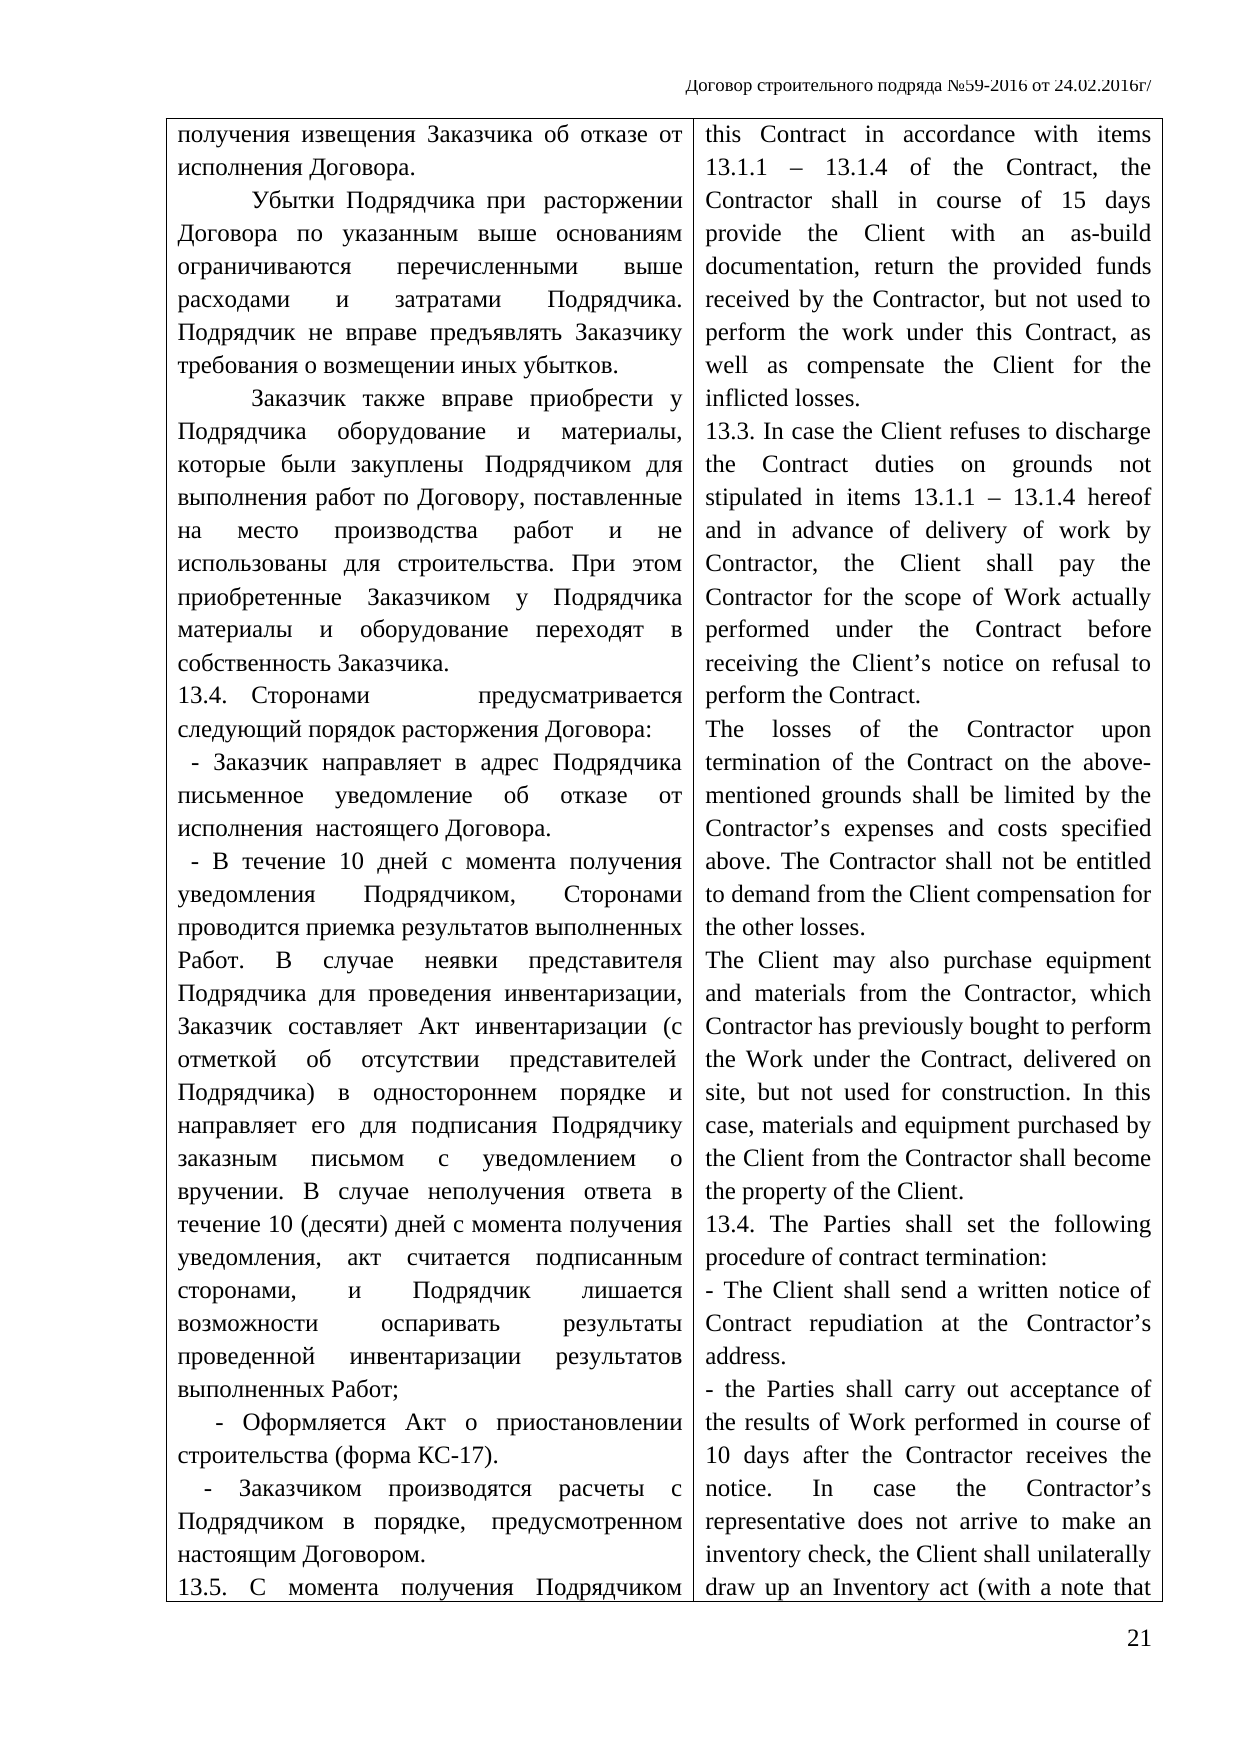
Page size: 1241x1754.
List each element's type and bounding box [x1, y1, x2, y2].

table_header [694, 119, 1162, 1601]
table_header [167, 119, 693, 1601]
